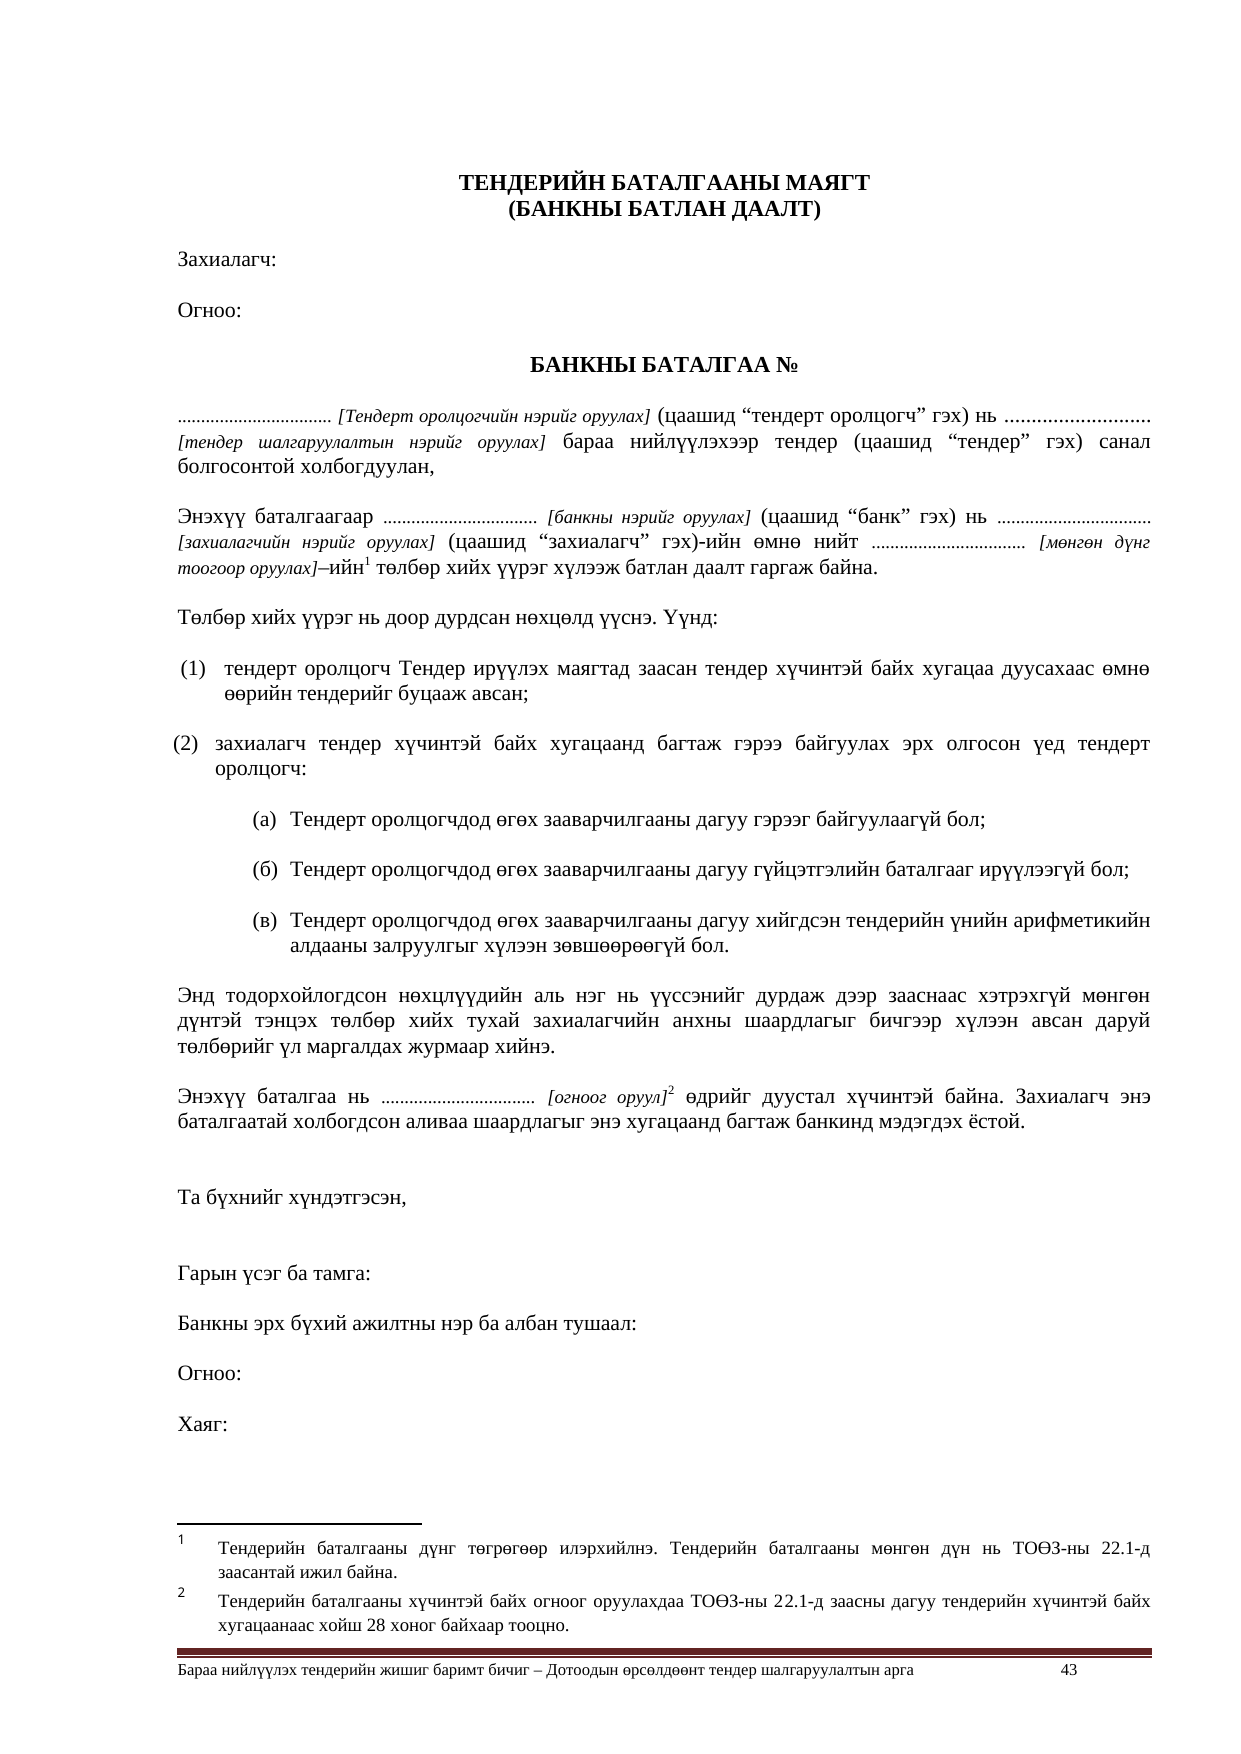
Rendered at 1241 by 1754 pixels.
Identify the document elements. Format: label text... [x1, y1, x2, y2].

text Банкны эрх бүхий ажилтны нэр ба албан тушаал: [177, 1310, 1152, 1335]
text Төлбөр хийх үүрэг нь доор дурдсан нөхцөлд үүснэ. Үүнд: [177, 604, 1152, 629]
text (б) Тендерт оролцогчдод өгөх зааварчилгааны дагуу гүйцэтгэлийн баталгааг ирүүлээгүй бол; [252, 856, 1152, 881]
text (БАНКНЫ БАТЛАН ДААЛТ) [177, 195, 1152, 221]
list захиалагч тендер хүчинтэй байх хугацаанд багтаж гэрээ байгуулах эрх олгосон үед тендерт оролцогч: [173, 730, 1152, 781]
text Та бүхнийг хүндэтгэсэн, [177, 1184, 1152, 1209]
text Огноо: [177, 1360, 1152, 1386]
list тендерт оролцогч Тендер ирүүлэх маягтад заасан тендер хүчинтэй байх хугацаа дуусахаас өмнө өөрийн тендерийг буцааж авсан; [180, 654, 1152, 705]
text Энд тодорхойлогдсон нөхцлүүдийн аль нэг нь үүссэнийг дурдаж дээр зааснаас хэтрэхгүй мөнгөн дүнтэй тэнцэх төлбөр хийх тухай захиалагчийн анхны шаардлагыг бичгээр хүлээн авсан даруй төлбөрийг үл маргалдах журмаар хийнэ. [177, 982, 1152, 1058]
text (а) Тендерт оролцогчдод өгөх зааварчилгааны дагуу гэрээг байгуулаагүй бол; [252, 806, 1152, 831]
text Огноо: [177, 297, 1152, 322]
text БАНКНЫ БАТАЛГАА № [177, 351, 1152, 377]
text (в) Тендерт оролцогчдод өгөх зааварчилгааны дагуу хийгдсэн тендерийн үнийн арифметикийн алдааны залруулгыг хүлээн зөвшөөрөөгүй бол. [252, 907, 1152, 957]
text Хаяг: [177, 1411, 1152, 1436]
text Захиалагч: [177, 246, 1152, 272]
text Гарын үсэг ба тамга: [177, 1259, 1152, 1285]
text ТЕНДЕРИЙН БАТАЛГААНЫ МАЯГТ [177, 168, 1152, 195]
text ................................. [Тендерт оролцогчийн нэрийг оруулах] (цаашид “тендерт оролцогч” гэх) нь ........................... [тендер шалгаруулалтын нэрийг оруулах] бараа нийлүүлэхээр тендер (цаашид “тендер” гэх) санал болгосонтой холбогдуулан, [177, 402, 1152, 478]
text Энэхүү баталгаа нь ................................. [огноог оруул] өдрийг дуустал хүчинтэй байна. Захиалагч энэ баталгаатай холбогдсон аливаа шаардлагыг энэ хугацаанд багтаж банкинд мэдэгдэх ёстой. [177, 1083, 1152, 1133]
text Энэхүү баталгаагаар ................................. [банкны нэрийг оруулах] (цаашид “банк” гэх) нь ................................. [захиалагчийн нэрийг оруулах] (цаашид “захиалагч” гэх)-ийн өмнө нийт ................................. [мөнгөн дүнг тоогоор оруулах]–ийн төлбөр хийх үүрэг хүлээж батлан даалт гаргаж байна. [177, 503, 1152, 579]
